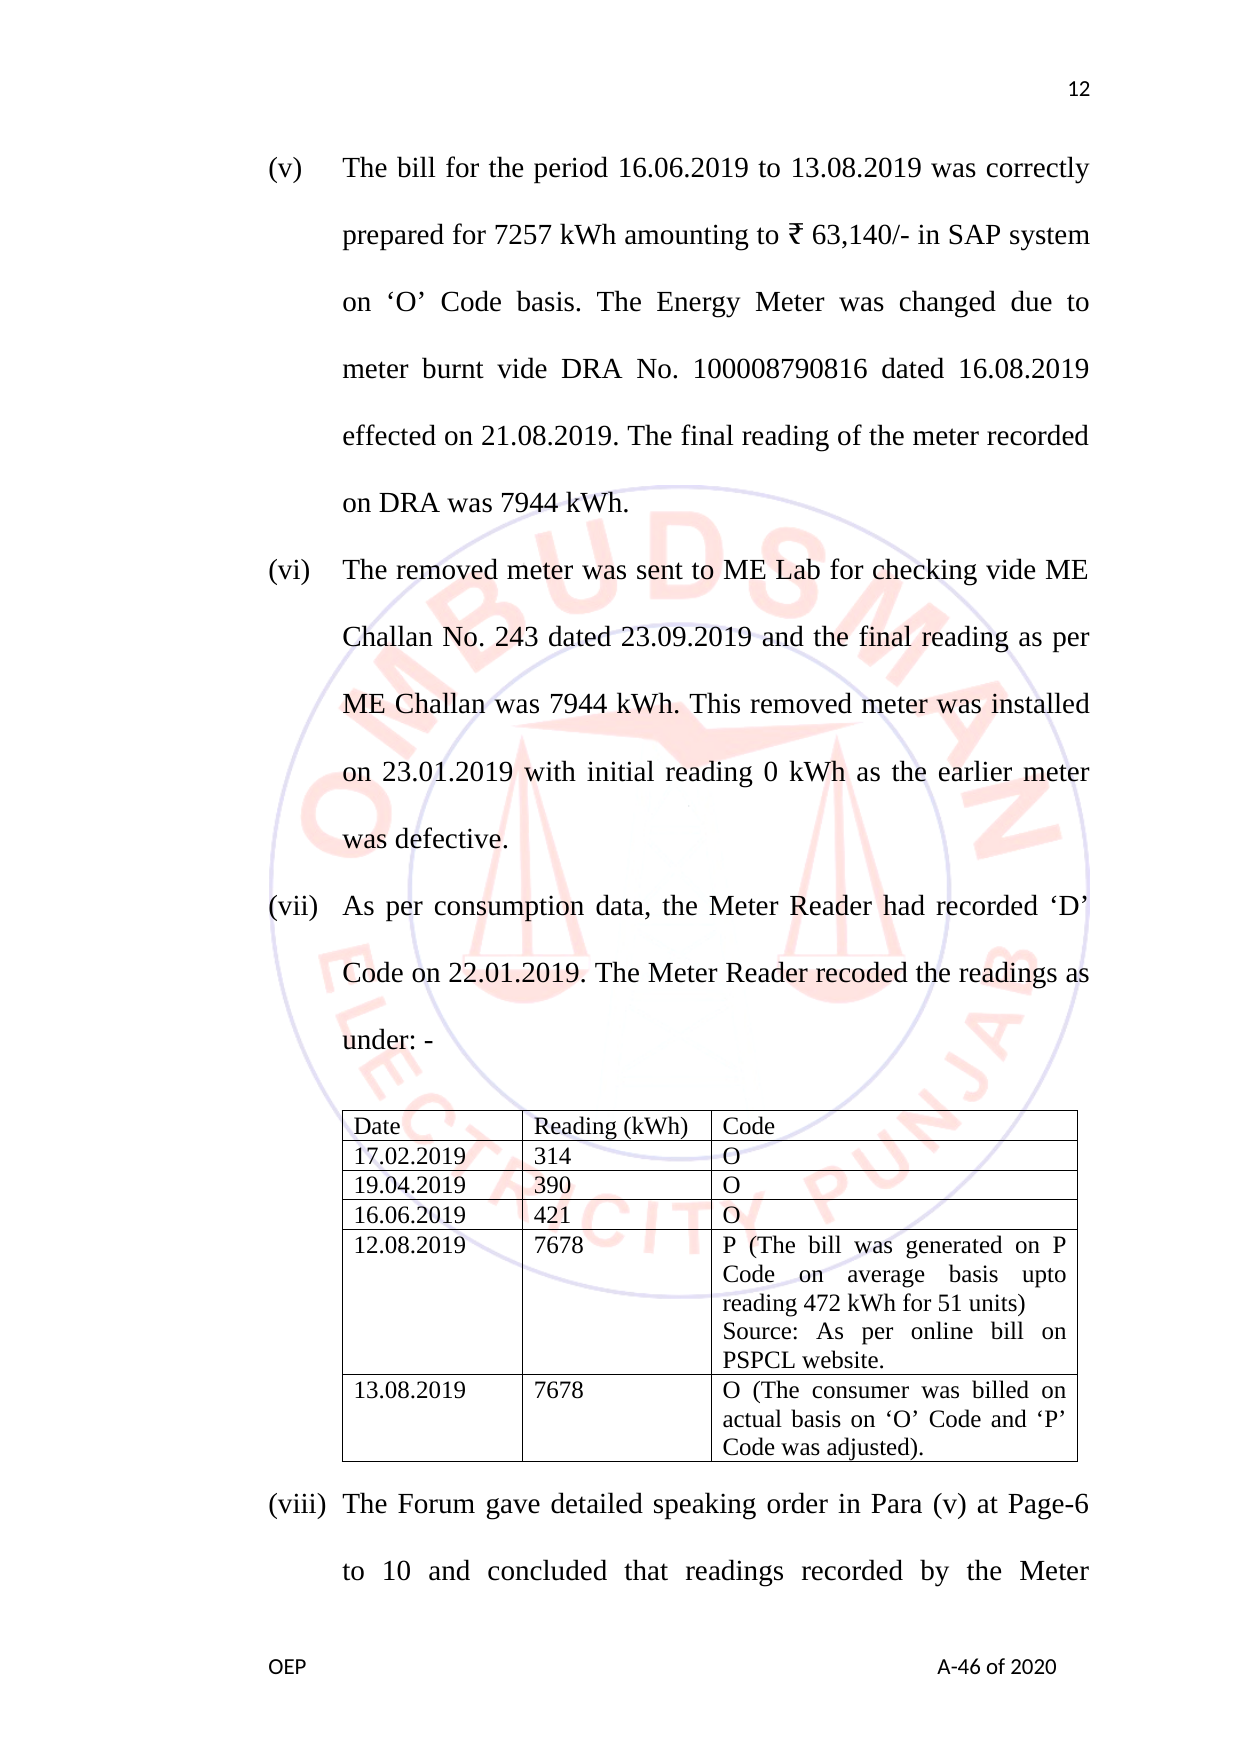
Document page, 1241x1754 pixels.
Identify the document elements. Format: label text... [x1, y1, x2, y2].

table_header Code [712, 1111, 1077, 1140]
table_cell O [712, 1200, 1077, 1229]
table_cell 7678 [523, 1230, 711, 1374]
table_cell O [712, 1171, 1077, 1199]
list The bill for the period 16.06.2019 to 13.08.2019 was correctly prepared for 7257 kWh amounting to ₹ 63,140/- in SAP system on ‘O’ Code basis. The Energy Meter was changed due to meter burnt vide DRA No. 100008790816 dated 16.08.2019 effected on 21.08.2019. The final reading of the meter recorded on DRA was 7944 kWh. [268, 150, 1090, 519]
table_cell 421 [523, 1200, 711, 1229]
table_cell 390 [523, 1171, 711, 1199]
table_cell O (The consumer was billed on actual basis on ‘O’ Code and ‘P’ Code was adjusted). [712, 1375, 1077, 1461]
table_cell 12.08.2019 [343, 1230, 522, 1374]
table_header Date [343, 1111, 522, 1140]
list As per consumption data, the Meter Reader had recorded ‘D’ Code on 22.01.2019. The Meter Reader recoded the readings as under: - [268, 888, 1090, 1056]
table_cell 314 [523, 1141, 711, 1169]
table_header Reading (kWh) [523, 1111, 711, 1140]
table_cell 13.08.2019 [343, 1375, 522, 1461]
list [268, 1486, 1090, 1587]
table_cell 19.04.2019 [343, 1171, 522, 1199]
table_cell O [712, 1141, 1077, 1169]
table_cell P (The bill was generated on P Code on average basis upto reading 472 kWh for 51 units) Source: As per online bill on PSPCL website. [712, 1230, 1077, 1374]
table_cell 7678 [523, 1375, 711, 1461]
table_cell 16.06.2019 [343, 1200, 522, 1229]
list The removed meter was sent to ME Lab for checking vide ME Challan No. 243 dated 23.09.2019 and the final reading as per ME Challan was 7944 kWh. This removed meter was installed on 23.01.2019 with initial reading 0 kWh as the earlier meter was defective. [268, 552, 1090, 854]
table_cell 17.02.2019 [343, 1141, 522, 1169]
